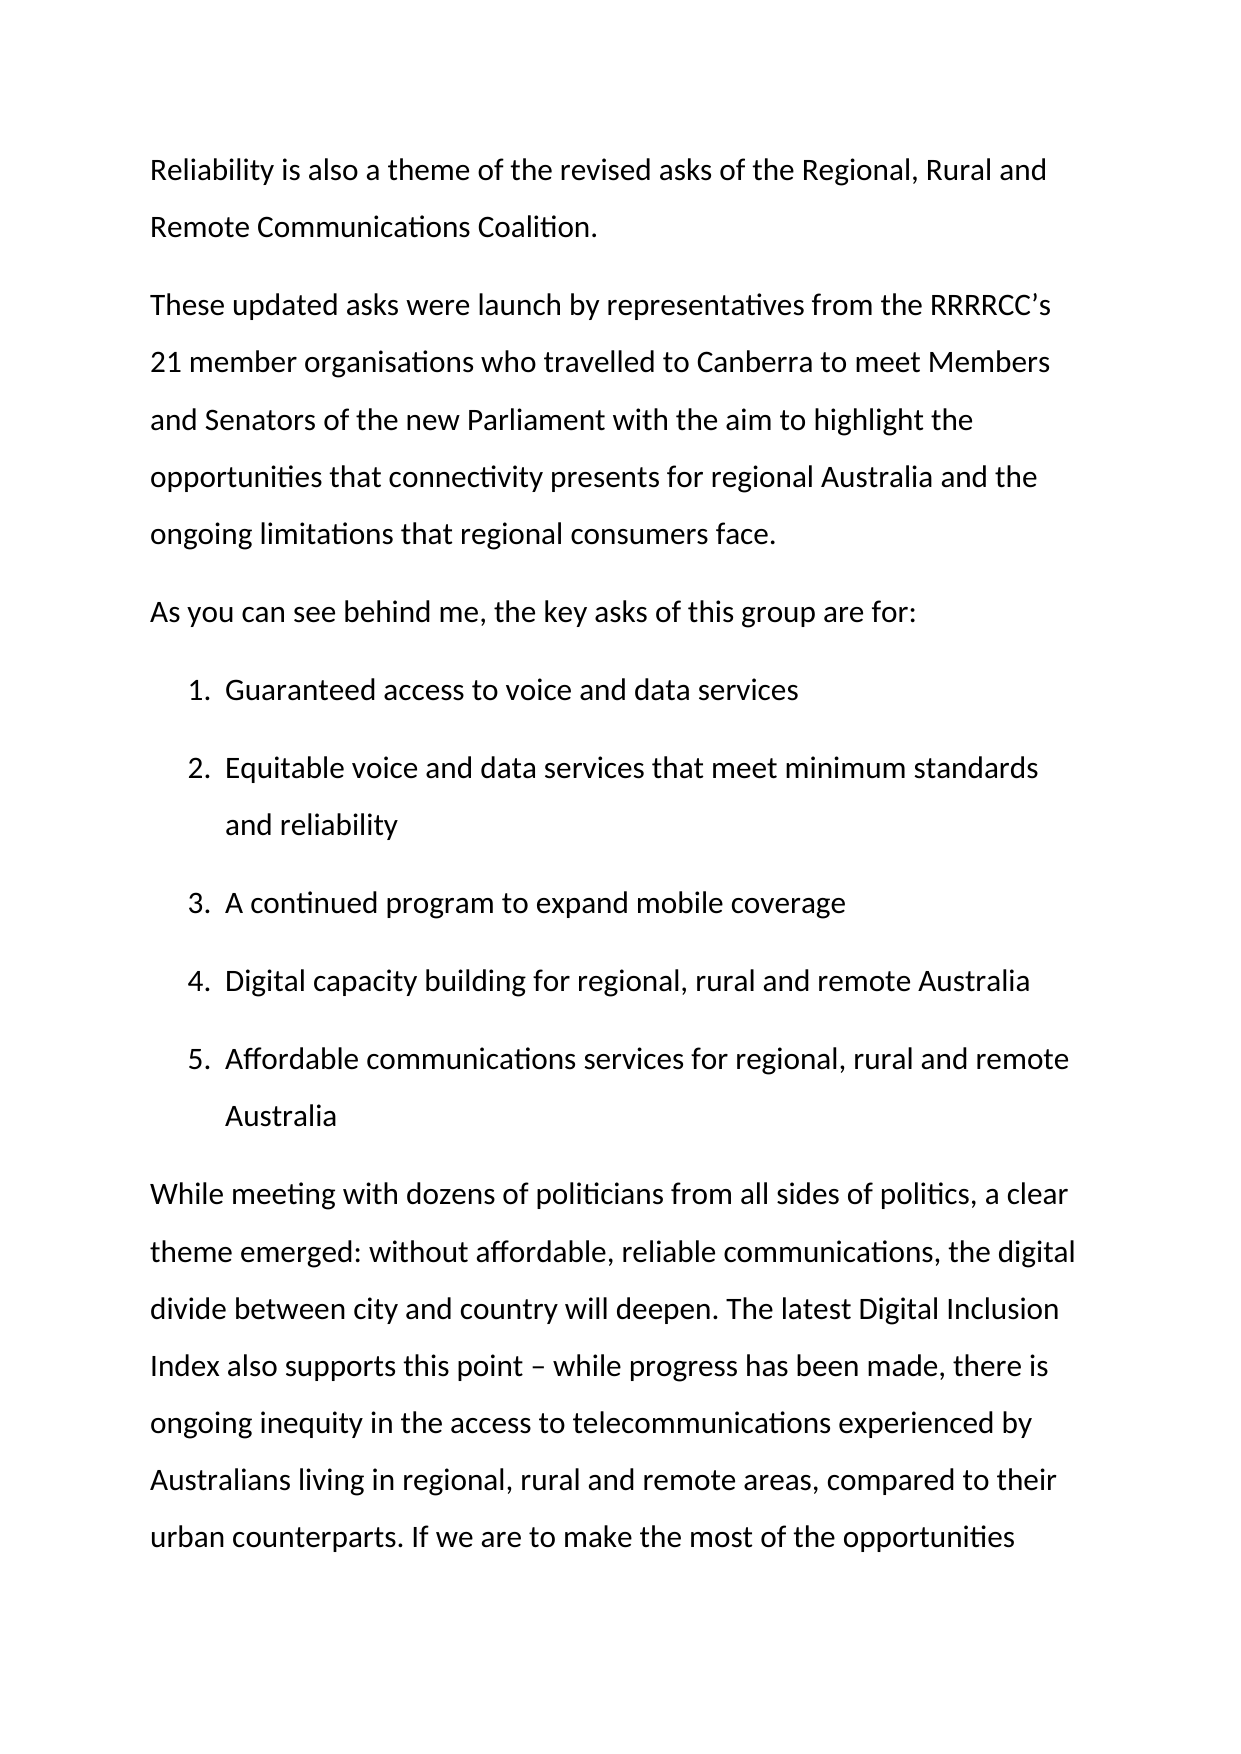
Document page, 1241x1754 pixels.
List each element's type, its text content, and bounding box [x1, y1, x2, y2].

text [150, 1174, 1090, 1556]
list Equitable voice and data services that meet minimum standards and reliability [187, 748, 1090, 843]
list Affordable communications services for regional, rural and remote Australia [187, 1039, 1090, 1134]
list Digital capacity building for regional, rural and remote Australia [187, 961, 1090, 999]
text Reliability is also a theme of the revised asks of the Regional, Rural and Remote Communications Coalition. [150, 150, 1090, 245]
text As you can see behind me, the key asks of this group are for: [150, 592, 1090, 630]
text These updated asks were launch by representatives from the RRRRCC’s 21 member organisations who travelled to Canberra to meet Members and Senators of the new Parliament with the aim to highlight the opportunities that connectivity presents for regional Australia and the ongoing limitations that regional consumers face. [150, 285, 1090, 552]
list Guaranteed access to voice and data services [187, 670, 1090, 708]
list A continued program to expand mobile coverage [187, 883, 1090, 921]
